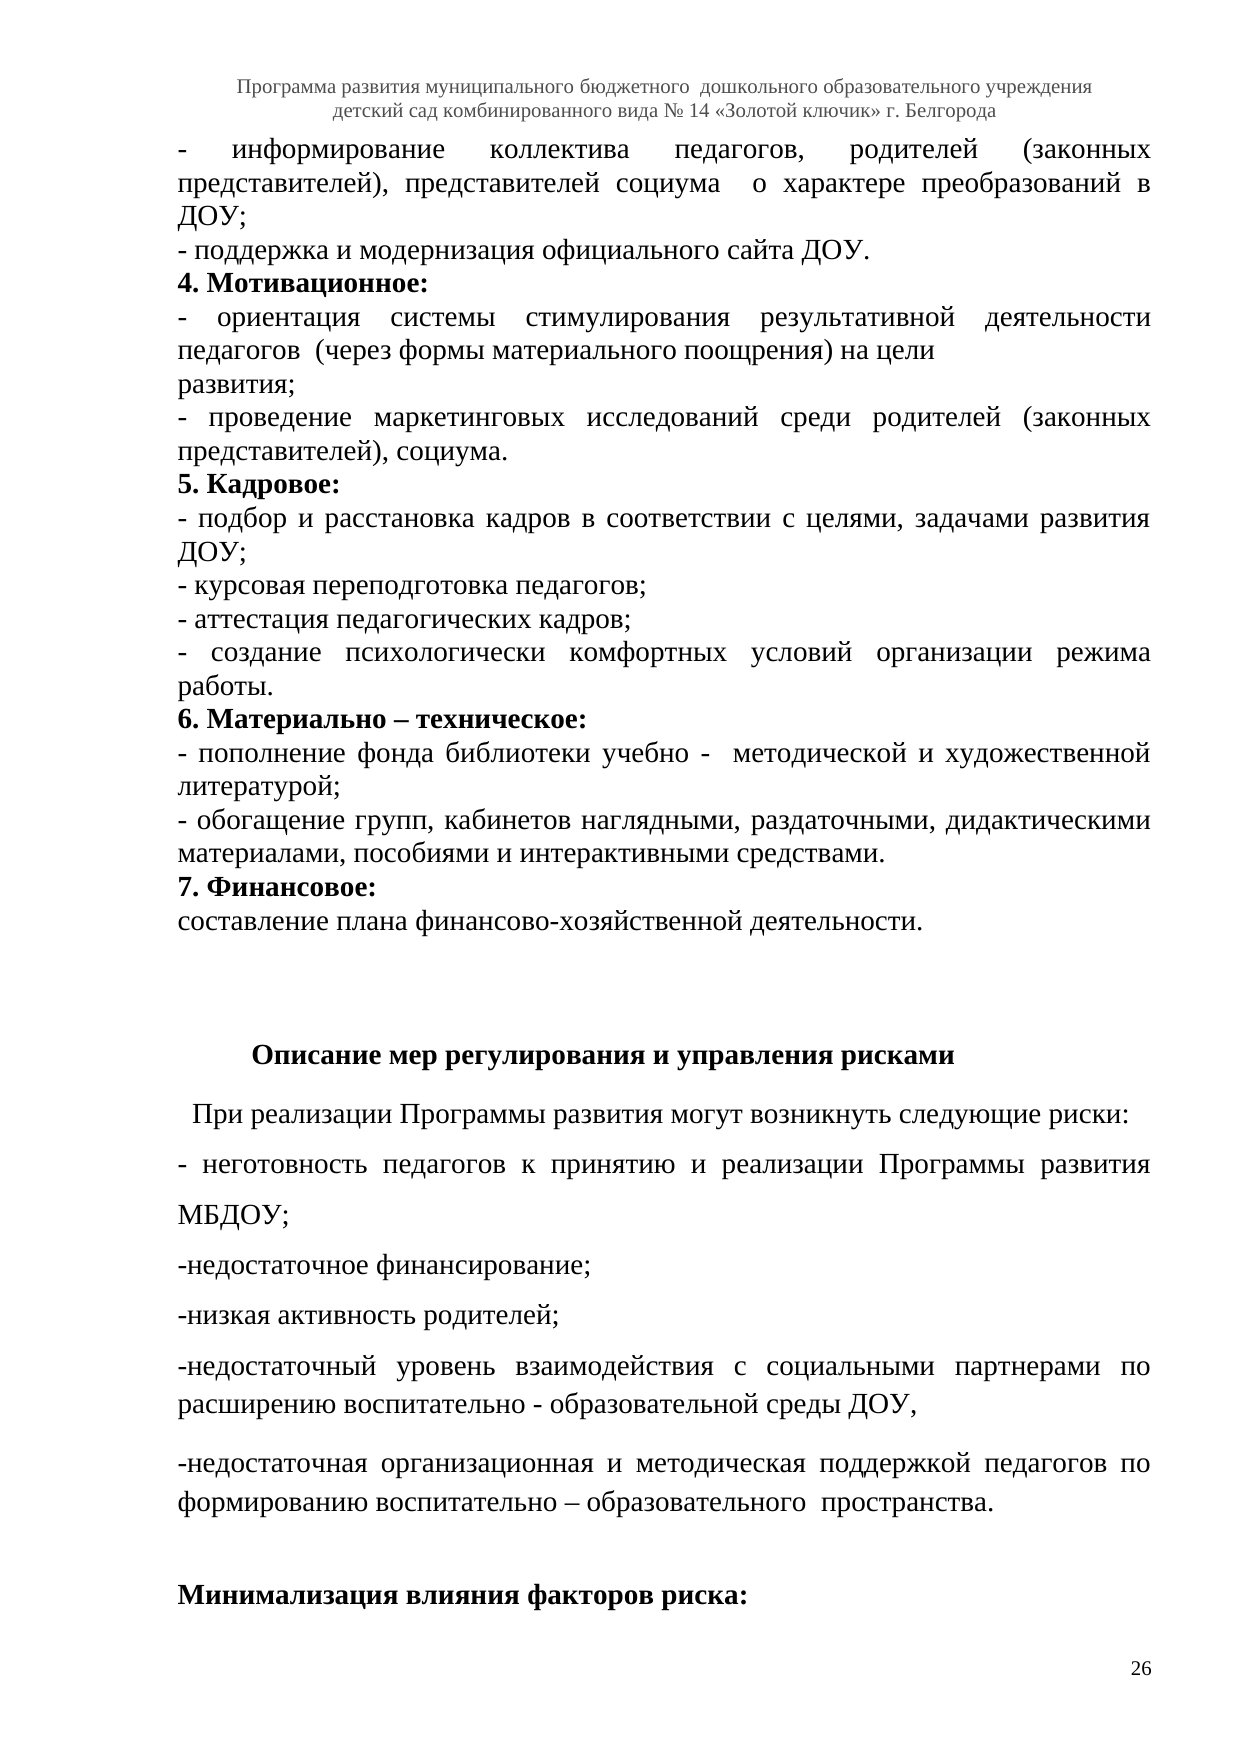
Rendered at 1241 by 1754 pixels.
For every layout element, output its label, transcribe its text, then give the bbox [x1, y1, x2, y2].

text -низкая активность родителей; [177, 1297, 1152, 1331]
text - неготовность педагогов к принятию и реализации Программы развития МБДОУ; [177, 1146, 1152, 1230]
text Описание мер регулирования и управления рисками [177, 1037, 1152, 1070]
text - информирование коллектива педагогов, родителей (законных представителей), представителей социума о характере преобразований в ДОУ; [177, 131, 1152, 232]
text - поддержка и модернизация официального сайта ДОУ. [177, 232, 1152, 265]
text 5. Кадровое: [177, 467, 1152, 500]
text - подбор и расстановка кадров в соответствии с целями, задачами развития ДОУ; [177, 500, 1152, 567]
text - создание психологически комфортных условий организации режима работы. [177, 634, 1152, 701]
text - аттестация педагогических кадров; [177, 601, 1152, 634]
text 7. Финансовое: [177, 869, 1152, 903]
text -недостаточное финансирование; [177, 1247, 1152, 1281]
text Минимализация влияния факторов риска: [177, 1577, 1152, 1611]
text - обогащение групп, кабинетов наглядными, раздаточными, дидактическими материалами, пособиями и интерактивными средствами. [177, 802, 1152, 869]
text При реализации Программы развития могут возникнуть следующие риски: [177, 1096, 1152, 1130]
text 6. Материально – техническое: [177, 701, 1152, 735]
text -недостаточная организационная и методическая поддержкой педагогов по формированию воспитательно – образовательного пространства. [177, 1446, 1152, 1518]
text - проведение маркетинговых исследований среди родителей (законных представителей), социума. [177, 399, 1152, 467]
text - курсовая переподготовка педагогов; [177, 567, 1152, 601]
text - пополнение фонда библиотеки учебно - методической и художественной литературой; [177, 735, 1152, 802]
text составление плана финансово-хозяйственной деятельности. [177, 903, 1152, 936]
text - ориентация системы стимулирования результативной деятельности педагогов (через формы материального поощрения) на цели [177, 299, 1152, 366]
text 4. Мотивационное: [177, 265, 1152, 299]
text развития; [177, 366, 1152, 399]
text -недостаточный уровень взаимодействия с социальными партнерами по расширению воспитательно - образовательной среды ДОУ, [177, 1348, 1152, 1420]
